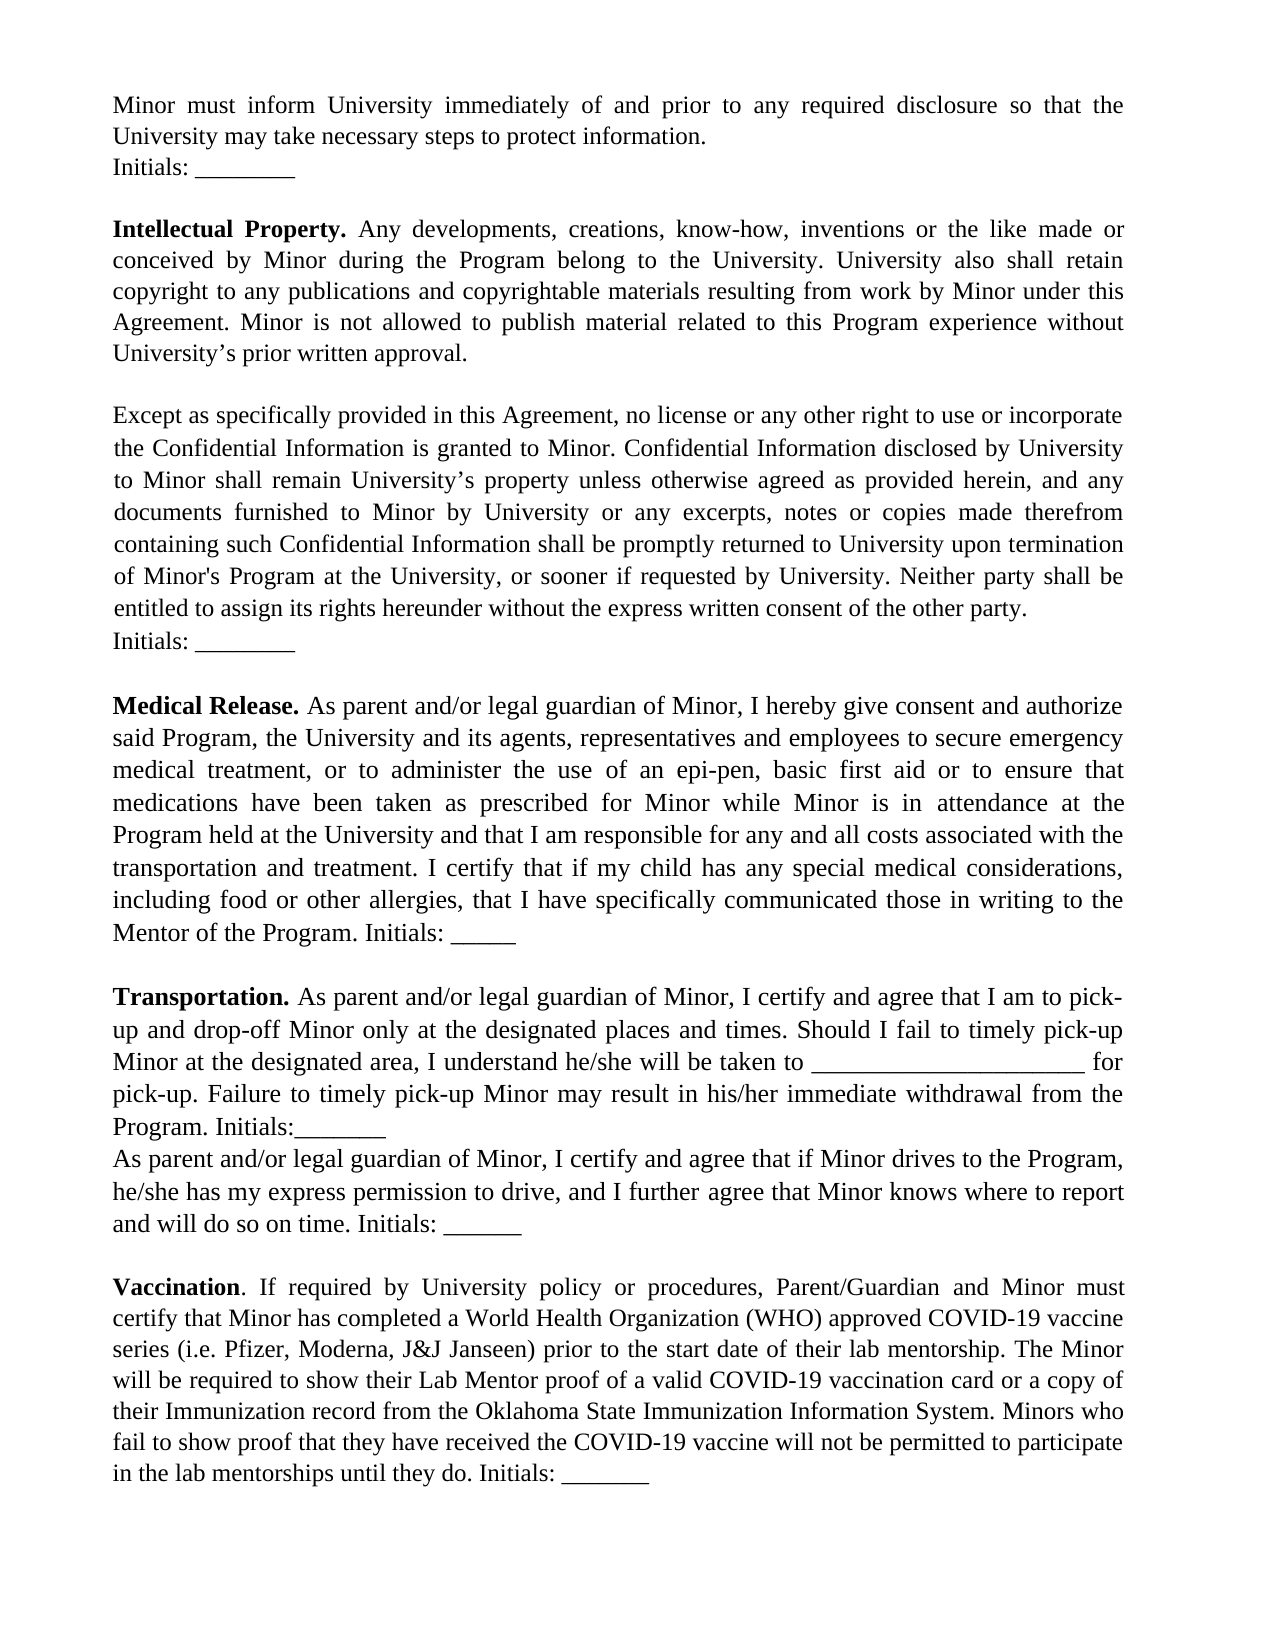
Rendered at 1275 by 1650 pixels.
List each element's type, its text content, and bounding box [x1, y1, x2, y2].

text Transportation. As parent and/or legal guardian of Minor, I certify and agree that I am to pick-up and drop-off Minor only at the designated places and times. Should I fail to timely pick-up Minor at the designated area, I understand he/she will be taken to _____________________ for pick-up. Failure to timely pick-up Minor may result in his/her immediate withdrawal from the Program. Initials:_______ [112, 981, 1125, 1141]
text As parent and/or legal guardian of Minor, I certify and agree that if Minor drives to the Program, he/she has my express permission to drive, and I further agree that Minor knows where to report and will do so on time. Initials: ______ [112, 1143, 1125, 1238]
text Medical Release. As parent and/or legal guardian of Minor, I hereby give consent and authorize said Program, the University and its agents, representatives and employees to secure emergency medical treatment, or to administer the use of an epi-pen, basic first aid or to ensure that medications have been taken as prescribed for Minor while Minor is in attendance at the Program held at the University and that I am responsible for any and all costs associated with the transportation and treatment. I certify that if my child has any special medical considerations, including food or other allergies, that I have specifically communicated those in writing to the Mentor of the Program. Initials: _____ [112, 690, 1125, 947]
text Except as specifically provided in this Agreement, no license or any other right to use or incorporate the Confidential Information is granted to Minor. Confidential Information disclosed by University to Minor shall remain University’s property unless otherwise agreed as provided herein, and any documents furnished to Minor by University or any excerpts, notes or copies made therefrom containing such Confidential Information shall be promptly returned to University upon termination of Minor's Program at the University, or sooner if requested by University. Neither party shall be entitled to assign its rights hereunder without the express written consent of the other party. [112, 400, 1125, 622]
text Initials: ________ [112, 626, 1125, 655]
text Initials: ________ [112, 152, 1125, 181]
text Minor must inform University immediately of and prior to any required disclosure so that the University may take necessary steps to protect information. [112, 90, 1125, 150]
text Vaccination. If required by University policy or procedures, Parent/Guardian and Minor must certify that Minor has completed a World Health Organization (WHO) approved COVID-19 vaccine series (i.e. Pfizer, Moderna, J&J Janseen) prior to the start date of their lab mentorship. The Minor will be required to show their Lab Mentor proof of a valid COVID-19 vaccination card or a copy of their Immunization record from the Oklahoma State Immunization Information System. Minors who fail to show proof that they have received the COVID-19 vaccine will not be permitted to participate in the lab mentorships until they do. Initials: _______ [112, 1272, 1125, 1487]
text Intellectual Property. Any developments, creations, know-how, inventions or the like made or conceived by Minor during the Program belong to the University. University also shall retain copyright to any publications and copyrightable materials resulting from work by Minor under this Agreement. Minor is not allowed to publish material related to this Program experience without University’s prior written approval. [112, 214, 1125, 367]
